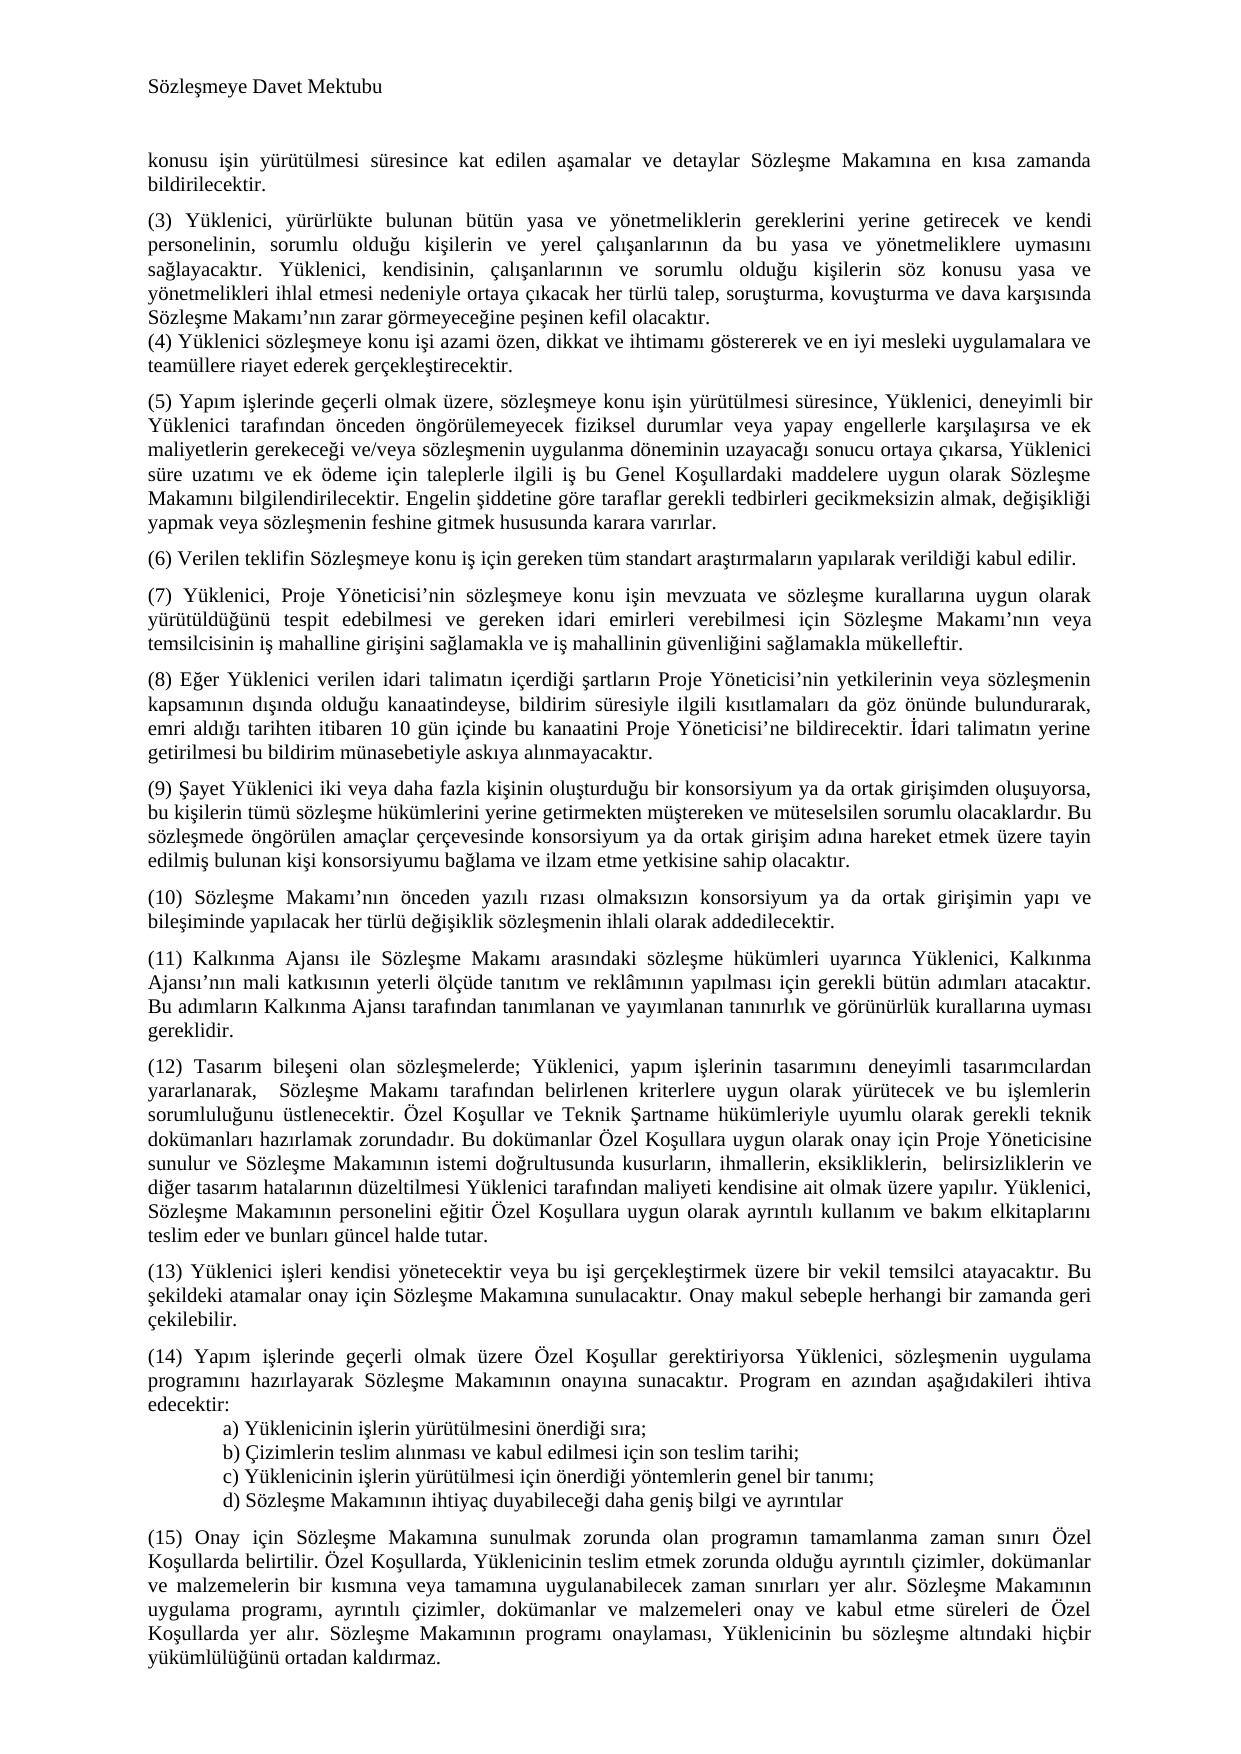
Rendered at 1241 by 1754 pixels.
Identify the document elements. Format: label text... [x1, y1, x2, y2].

text d) Sözleşme Makamının ihtiyaç duyabileceği daha geniş bilgi ve ayrıntılar [223, 1488, 1093, 1512]
text a) Yüklenicinin işlerin yürütülmesini önerdiği sıra; [223, 1416, 1093, 1440]
text (3) Yüklenici, yürürlükte bulunan bütün yasa ve yönetmeliklerin gereklerini yerine getirecek ve kendi personelinin, sorumlu olduğu kişilerin ve yerel çalışanlarının da bu yasa ve yönetmeliklere uymasını sağlayacaktır. Yüklenici, kendisinin, çalışanlarının ve sorumlu olduğu kişilerin söz konusu yasa ve yönetmelikleri ihlal etmesi nedeniyle ortaya çıkacak her türlü talep, soruşturma, kovuşturma ve dava karşısında Sözleşme Makamı’nın zarar görmeyeceğine peşinen kefil olacaktır. [148, 208, 1093, 329]
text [148, 148, 1093, 196]
text (10) Sözleşme Makamı’nın önceden yazılı rızası olmaksızın konsorsiyum ya da ortak girişimin yapı ve bileşiminde yapılacak her türlü değişiklik sözleşmenin ihlali olarak addedilecektir. [148, 885, 1093, 933]
text (6) Verilen teklifin Sözleşmeye konu iş için gereken tüm standart araştırmaların yapılarak verildiği kabul edilir. [148, 546, 1093, 570]
text (14) Yapım işlerinde geçerli olmak üzere Özel Koşullar gerektiriyorsa Yüklenici, sözleşmenin uygulama programını hazırlayarak Sözleşme Makamının onayına sunacaktır. Program en azından aşağıdakileri ihtiva edecektir: [148, 1344, 1093, 1416]
text (12) Tasarım bileşeni olan sözleşmelerde; Yüklenici, yapım işlerinin tasarımını deneyimli tasarımcılardan yararlanarak, Sözleşme Makamı tarafından belirlenen kriterlere uygun olarak yürütecek ve bu işlemlerin sorumluluğunu üstlenecektir. Özel Koşullar ve Teknik Şartname hükümleriyle uyumlu olarak gerekli teknik dokümanları hazırlamak zorundadır. Bu dokümanlar Özel Koşullara uygun olarak onay için Proje Yöneticisine sunulur ve Sözleşme Makamının istemi doğrultusunda kusurların, ihmallerin, eksikliklerin, belirsizliklerin ve diğer tasarım hatalarının düzeltilmesi Yüklenici tarafından maliyeti kendisine ait olmak üzere yapılır. Yüklenici, Sözleşme Makamının personelini eğitir Özel Koşullara uygun olarak ayrıntılı kullanım ve bakım elkitaplarını teslim eder ve bunları güncel halde tutar. [148, 1054, 1093, 1247]
text c) Yüklenicinin işlerin yürütülmesi için önerdiği yöntemlerin genel bir tanımı; [223, 1464, 1093, 1488]
text (5) Yapım işlerinde geçerli olmak üzere, sözleşmeye konu işin yürütülmesi süresince, Yüklenici, deneyimli bir Yüklenici tarafından önceden öngörülemeyecek fiziksel durumlar veya yapay engellerle karşılaşırsa ve ek maliyetlerin gerekeceği ve/veya sözleşmenin uygulanma döneminin uzayacağı sonucu ortaya çıkarsa, Yüklenici süre uzatımı ve ek ödeme için taleplerle ilgili iş bu Genel Koşullardaki maddelere uygun olarak Sözleşme Makamını bilgilendirilecektir. Engelin şiddetine göre taraflar gerekli tedbirleri gecikmeksizin almak, değişikliği yapmak veya sözleşmenin feshine gitmek hususunda karara varırlar. [148, 389, 1093, 534]
text (7) Yüklenici, Proje Yöneticisi’nin sözleşmeye konu işin mevzuata ve sözleşme kurallarına uygun olarak yürütüldüğünü tespit edebilmesi ve gereken idari emirleri verebilmesi için Sözleşme Makamı’nın veya temsilcisinin iş mahalline girişini sağlamakla ve iş mahallinin güvenliğini sağlamakla mükelleftir. [148, 583, 1093, 655]
text (4) Yüklenici sözleşmeye konu işi azami özen, dikkat ve ihtimamı göstererek ve en iyi mesleki uygulamalara ve teamüllere riayet ederek gerçekleştirecektir. [148, 329, 1093, 377]
text (9) Şayet Yüklenici iki veya daha fazla kişinin oluşturduğu bir konsorsiyum ya da ortak girişimden oluşuyorsa, bu kişilerin tümü sözleşme hükümlerini yerine getirmekten müştereken ve müteselsilen sorumlu olacaklardır. Bu sözleşmede öngörülen amaçlar çerçevesinde konsorsiyum ya da ortak girişim adına hareket etmek üzere tayin edilmiş bulunan kişi konsorsiyumu bağlama ve ilzam etme yetkisine sahip olacaktır. [148, 776, 1093, 872]
text (11) Kalkınma Ajansı ile Sözleşme Makamı arasındaki sözleşme hükümleri uyarınca Yüklenici, Kalkınma Ajansı’nın mali katkısının yeterli ölçüde tanıtım ve reklâmının yapılması için gerekli bütün adımları atacaktır. Bu adımların Kalkınma Ajansı tarafından tanımlanan ve yayımlanan tanınırlık ve görünürlük kurallarına uyması gereklidir. [148, 946, 1093, 1042]
text b) Çizimlerin teslim alınması ve kabul edilmesi için son teslim tarihi; [223, 1440, 1093, 1464]
text (13) Yüklenici işleri kendisi yönetecektir veya bu işi gerçekleştirmek üzere bir vekil temsilci atayacaktır. Bu şekildeki atamalar onay için Sözleşme Makamına sunulacaktır. Onay makul sebeple herhangi bir zamanda geri çekilebilir. [148, 1259, 1093, 1331]
text (15) Onay için Sözleşme Makamına sunulmak zorunda olan programın tamamlanma zaman sınırı Özel Koşullarda belirtilir. Özel Koşullarda, Yüklenicinin teslim etmek zorunda olduğu ayrıntılı çizimler, dokümanlar ve malzemelerin bir kısmına veya tamamına uygulanabilecek zaman sınırları yer alır. Sözleşme Makamının uygulama programı, ayrıntılı çizimler, dokümanlar ve malzemeleri onay ve kabul etme süreleri de Özel Koşullarda yer alır. Sözleşme Makamının programı onaylaması, Yüklenicinin bu sözleşme altındaki hiçbir yükümlülüğünü ortadan kaldırmaz. [148, 1525, 1093, 1669]
text (8) Eğer Yüklenici verilen idari talimatın içerdiği şartların Proje Yöneticisi’nin yetkilerinin veya sözleşmenin kapsamının dışında olduğu kanaatindeyse, bildirim süresiyle ilgili kısıtlamaları da göz önünde bulundurarak, emri aldığı tarihten itibaren 10 gün içinde bu kanaatini Proje Yöneticisi’ne bildirecektir. İdari talimatın yerine getirilmesi bu bildirim münasebetiyle askıya alınmayacaktır. [148, 667, 1093, 764]
